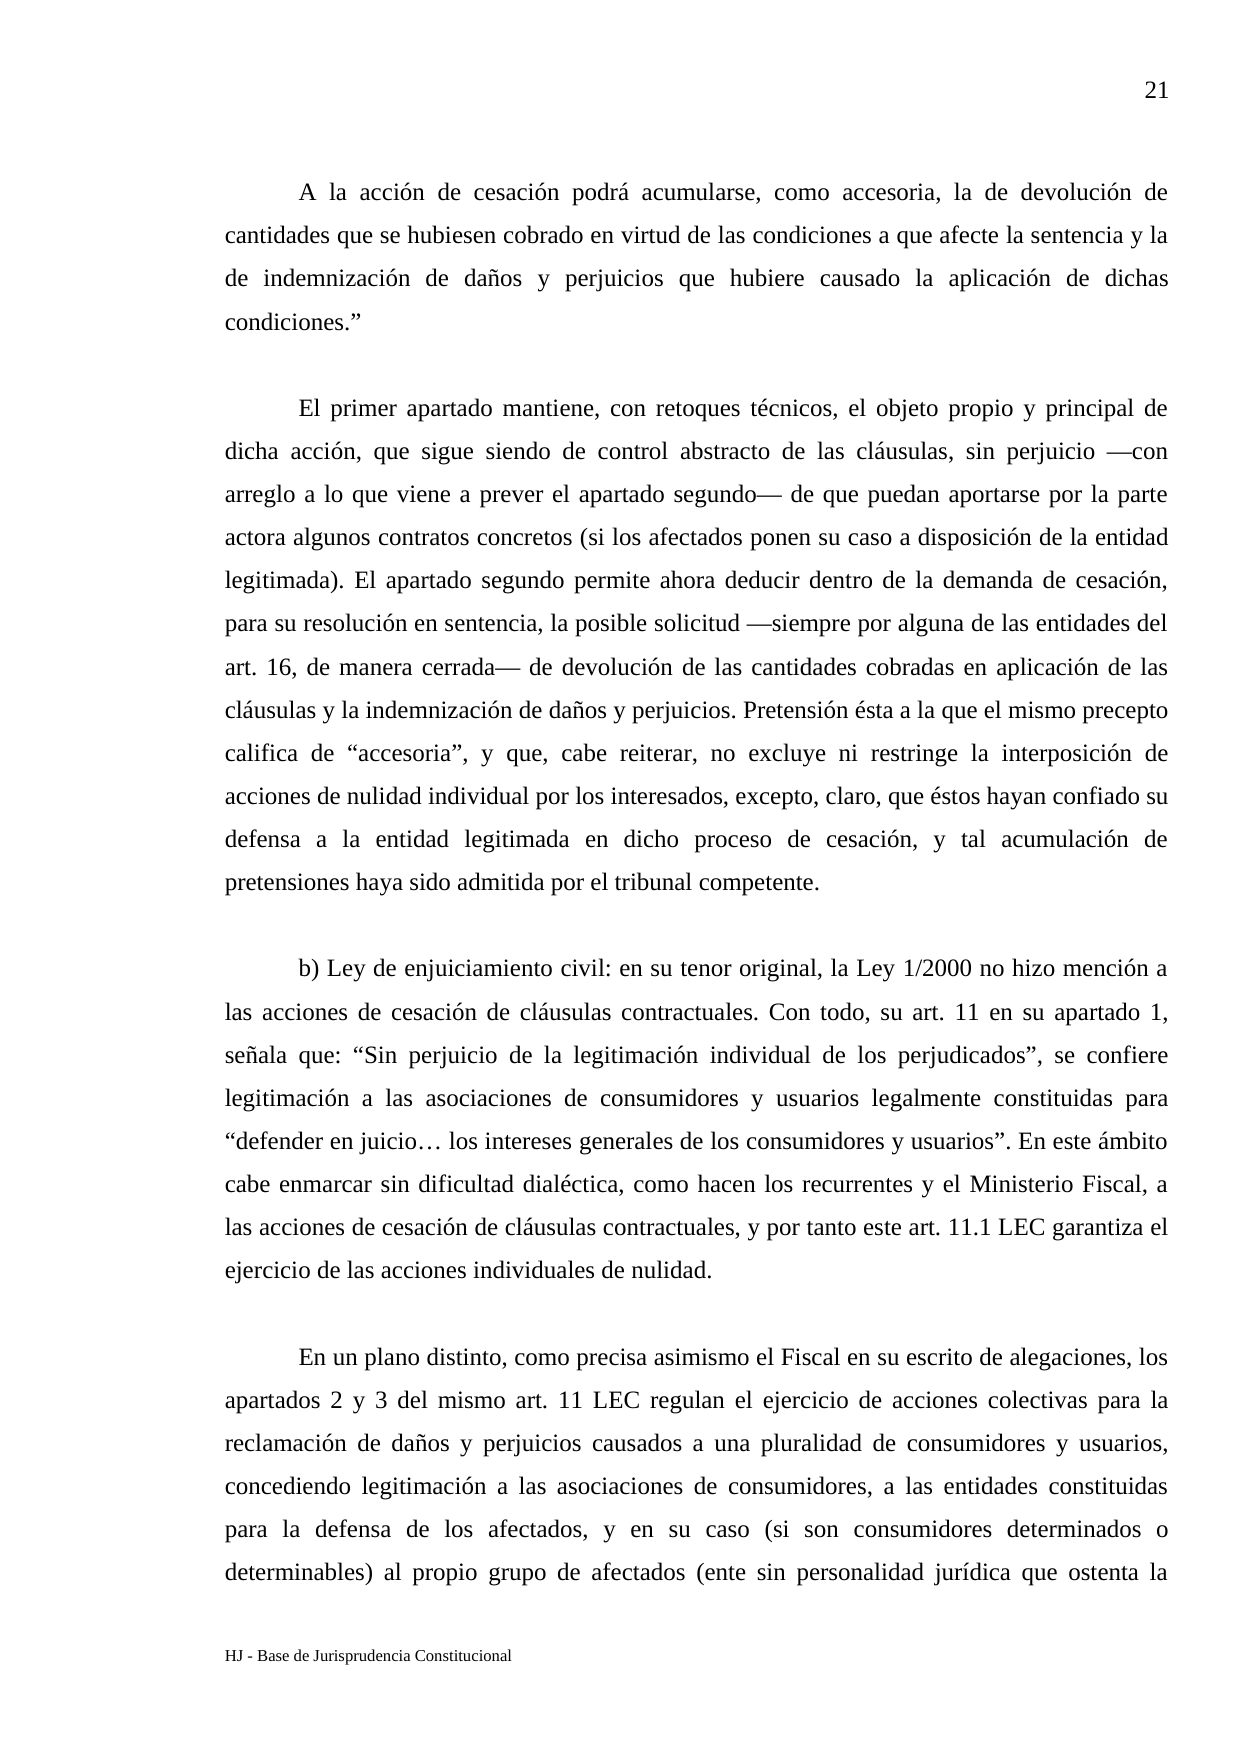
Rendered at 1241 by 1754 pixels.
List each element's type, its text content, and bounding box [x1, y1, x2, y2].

text b) Ley de enjuiciamiento civil: en su tenor original, la Ley 1/2000 no hizo mención a las acciones de cesación de cláusulas contractuales. Con todo, su art. 11 en su apartado 1, señala que: “Sin perjuicio de la legitimación individual de los perjudicados”, se confiere legitimación a las asociaciones de consumidores y usuarios legalmente constituidas para “defender en juicio… los intereses generales de los consumidores y usuarios”. En este ámbito cabe enmarcar sin dificultad dialéctica, como hacen los recurrentes y el Ministerio Fiscal, a las acciones de cesación de cláusulas contractuales, y por tanto este art. 11.1 LEC garantiza el ejercicio de las acciones individuales de nulidad. [224, 953, 1169, 1284]
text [224, 1342, 1169, 1586]
text El primer apartado mantiene, con retoques técnicos, el objeto propio y principal de dicha acción, que sigue siendo de control abstracto de las cláusulas, sin perjuicio —con arreglo a lo que viene a prever el apartado segundo— de que puedan aportarse por la parte actora algunos contratos concretos (si los afectados ponen su caso a disposición de la entidad legitimada). El apartado segundo permite ahora deducir dentro de la demanda de cesación, para su resolución en sentencia, la posible solicitud —siempre por alguna de las entidades del art. 16, de manera cerrada— de devolución de las cantidades cobradas en aplicación de las cláusulas y la indemnización de daños y perjuicios. Pretensión ésta a la que el mismo precepto califica de “accesoria”, y que, cabe reiterar, no excluye ni restringe la interposición de acciones de nulidad individual por los interesados, excepto, claro, que éstos hayan confiado su defensa a la entidad legitimada en dicho proceso de cesación, y tal acumulación de pretensiones haya sido admitida por el tribunal competente. [224, 393, 1169, 896]
text A la acción de cesación podrá acumularse, como accesoria, la de devolución de cantidades que se hubiesen cobrado en virtud de las condiciones a que afecte la sentencia y la de indemnización de daños y perjuicios que hubiere causado la aplicación de dichas condiciones.” [224, 177, 1169, 335]
